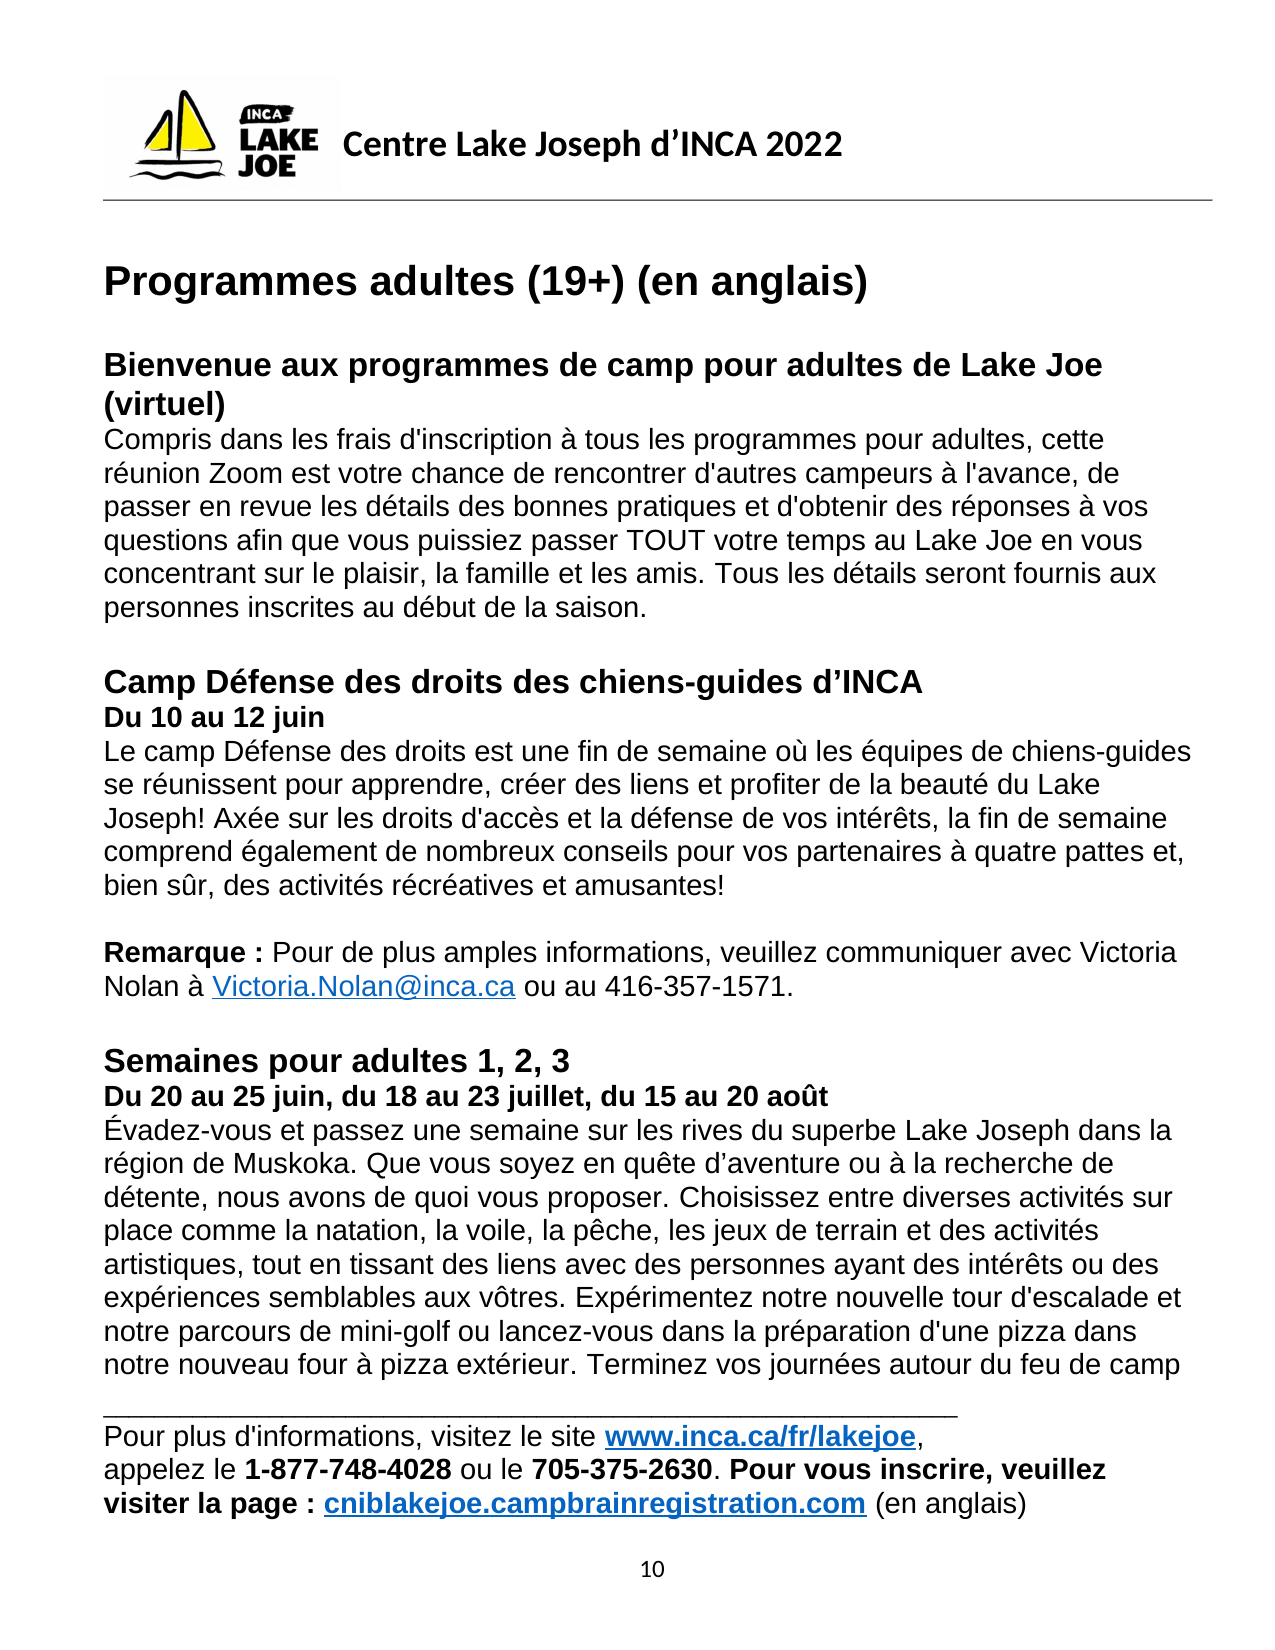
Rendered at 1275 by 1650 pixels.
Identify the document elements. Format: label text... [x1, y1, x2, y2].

text Du 10 au 12 juin [103, 700, 1200, 734]
picture [103, 75, 341, 191]
subtitle Bienvenue aux programmes de camp pour adultes de Lake Joe (virtuel) [103, 345, 1200, 422]
text Le camp Défense des droits est une fin de semaine où les équipes de chiens-guides se réunissent pour apprendre, créer des liens et profiter de la beauté du Lake Joseph! Axée sur les droits d'accès et la défense de vos intérêts, la fin de semaine comprend également de nombreux conseils pour vos partenaires à quatre pattes et, bien sûr, des activités récréatives et amusantes! [103, 734, 1200, 902]
text Remarque : Pour de plus amples informations, veuillez communiquer avec Victoria Nolan à Victoria.Nolan@inca.ca ou au 416-357-1571. [103, 935, 1200, 1002]
text Du 20 au 25 juin, du 18 au 23 juillet, du 15 au 20 août [103, 1079, 1200, 1113]
subtitle Camp Défense des droits des chiens-guides d’INCA [103, 662, 1200, 700]
subtitle Programmes adultes (19+) (en anglais) [103, 257, 1200, 304]
subtitle Semaines pour adultes 1, 2, 3 [103, 1041, 1200, 1079]
text Compris dans les frais d'inscription à tous les programmes pour adultes, cette réunion Zoom est votre chance de rencontrer d'autres campeurs à l'avance, de passer en revue les détails des bonnes pratiques et d'obtenir des réponses à vos questions afin que vous puissiez passer TOUT votre temps au Lake Joe en vous concentrant sur le plaisir, la famille et les amis. Tous les détails seront fournis aux personnes inscrites au début de la saison. [103, 422, 1200, 623]
